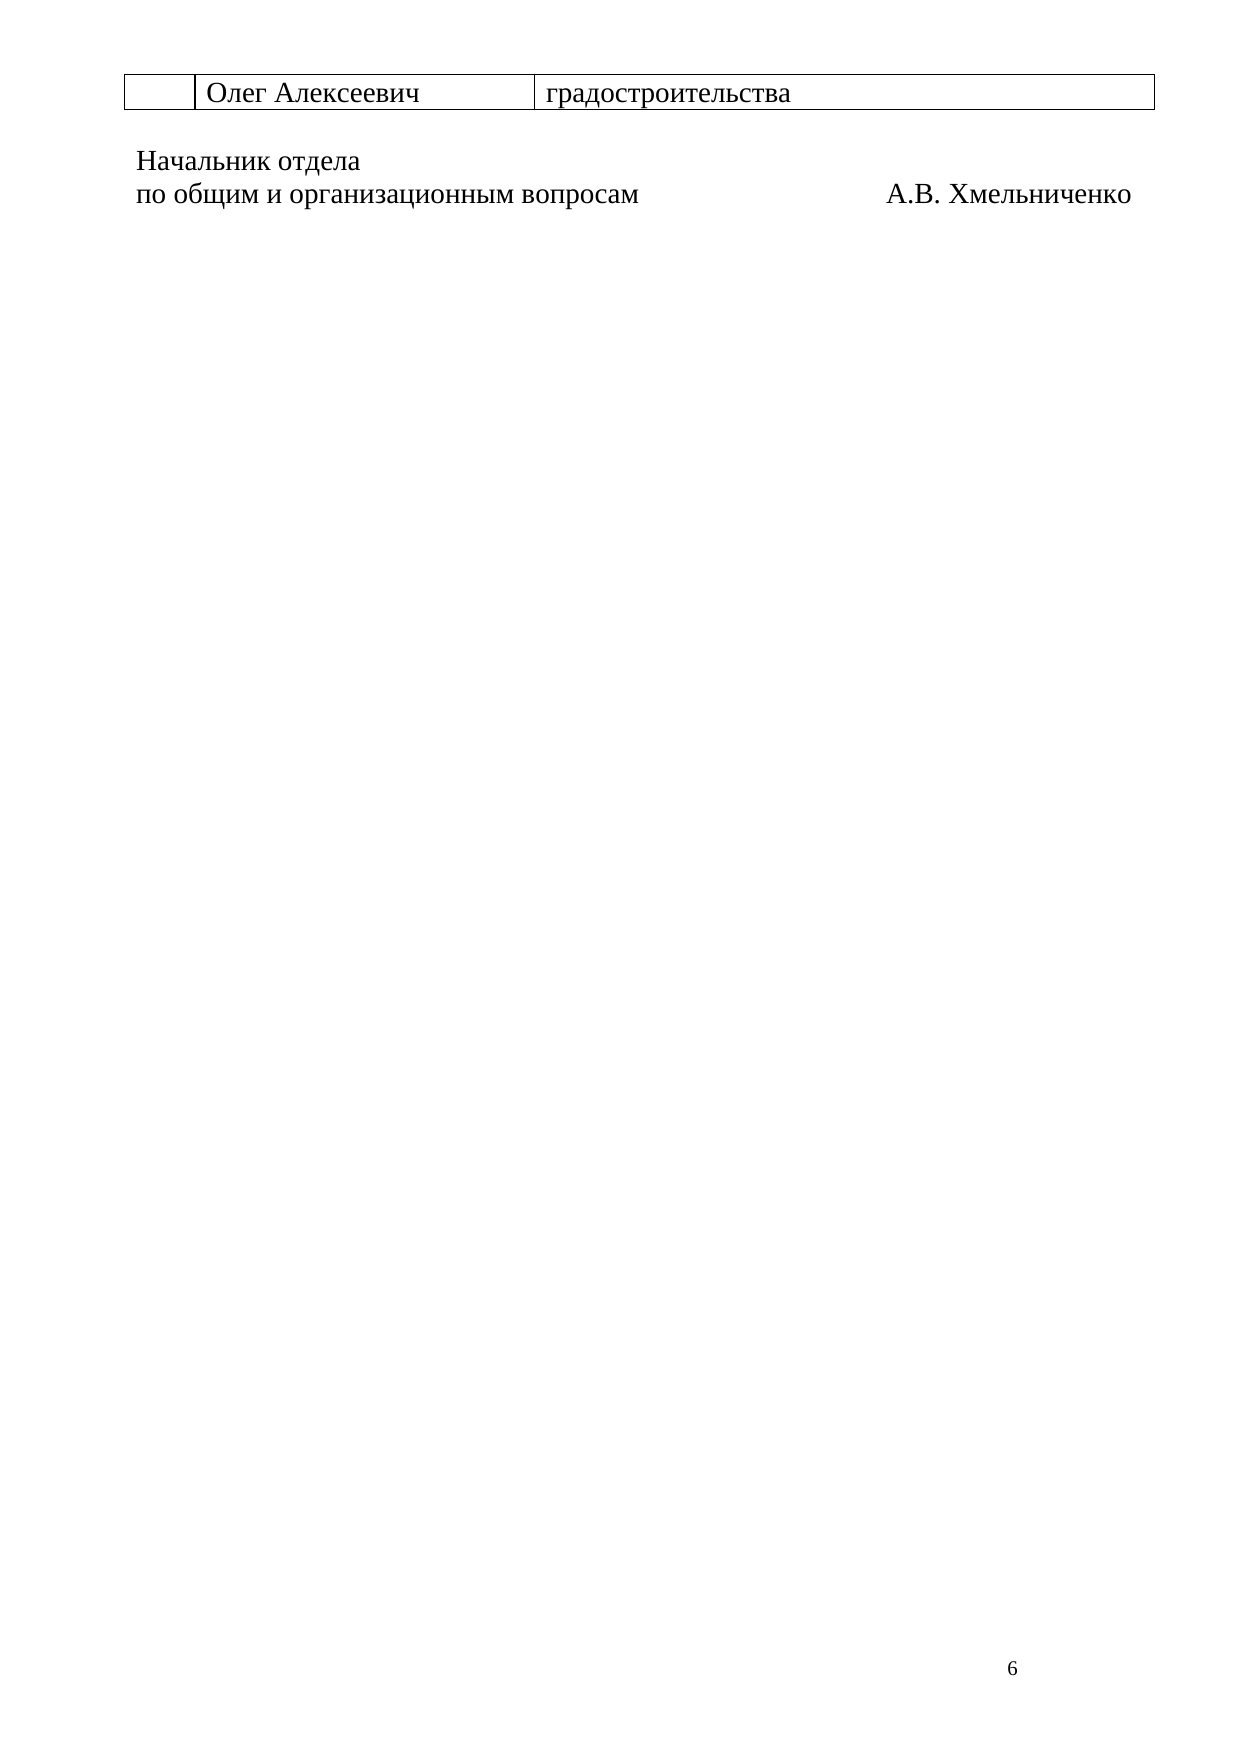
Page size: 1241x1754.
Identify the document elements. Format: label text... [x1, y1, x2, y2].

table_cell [535, 75, 1154, 108]
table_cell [196, 75, 534, 108]
text Начальник отдела [136, 143, 1152, 177]
text по общим и организационным вопросам А.В. Хмельниченко [136, 177, 1152, 210]
table_cell 15. [125, 75, 194, 108]
